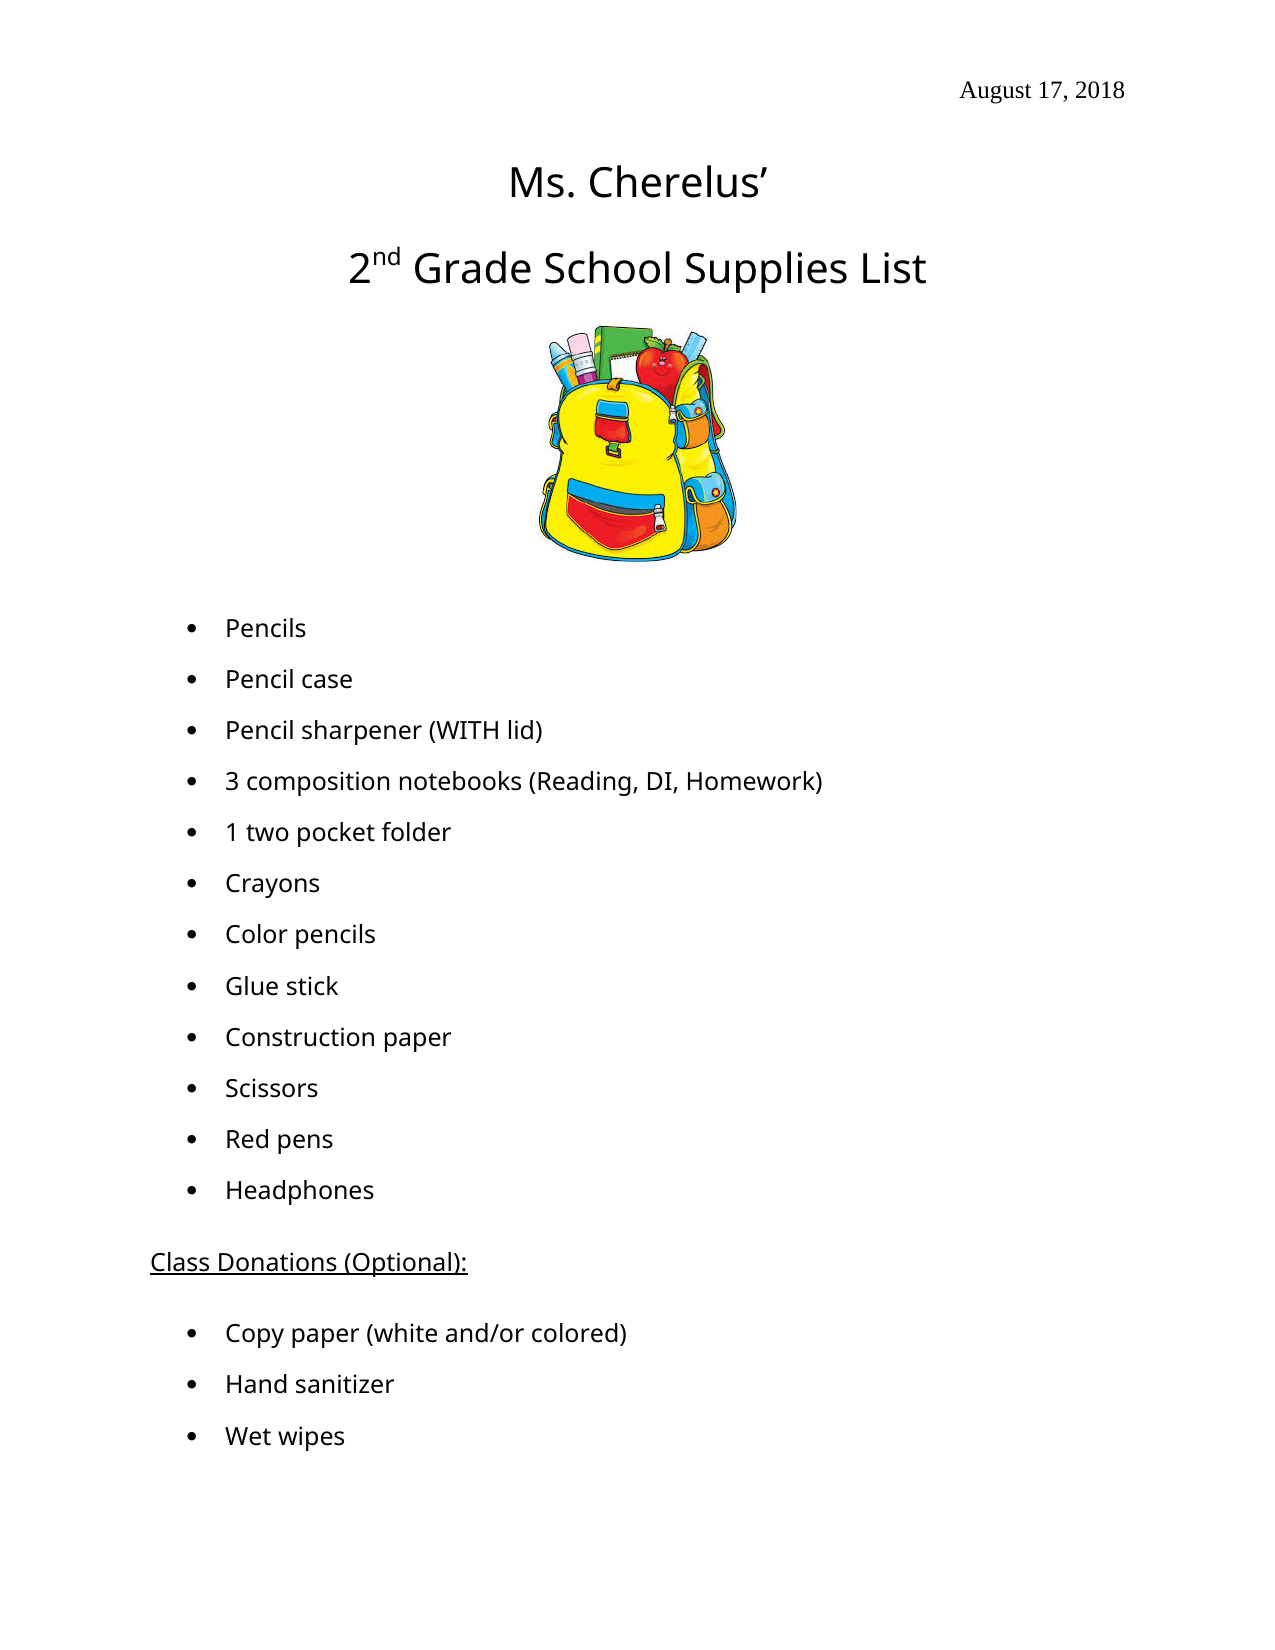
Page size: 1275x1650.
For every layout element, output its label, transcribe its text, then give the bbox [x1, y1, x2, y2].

list Hand sanitizer [187, 1367, 1125, 1401]
list Wet wipes [187, 1418, 1125, 1452]
list 1 two pocket folder [187, 815, 1125, 849]
list Copy paper (white and/or colored) [187, 1316, 1125, 1350]
list Construction paper [187, 1019, 1125, 1053]
list Pencil case [187, 662, 1125, 696]
list Pencils [187, 611, 1125, 645]
list Scissors [187, 1070, 1125, 1104]
list Pencil sharpener (WITH lid) [187, 713, 1125, 747]
list 3 composition notebooks (Reading, DI, Homework) [187, 764, 1125, 798]
text Ms. Cherelus’ [150, 153, 1125, 210]
list Red pens [187, 1121, 1125, 1155]
text 2nd Grade School Supplies List [150, 239, 1125, 296]
list Glue stick [187, 968, 1125, 1002]
list Crayons [187, 866, 1125, 900]
list Color pencils [187, 917, 1125, 951]
list Headphones [187, 1172, 1125, 1206]
picture [538, 325, 737, 562]
text Class Donations (Optional): [150, 1244, 1125, 1278]
